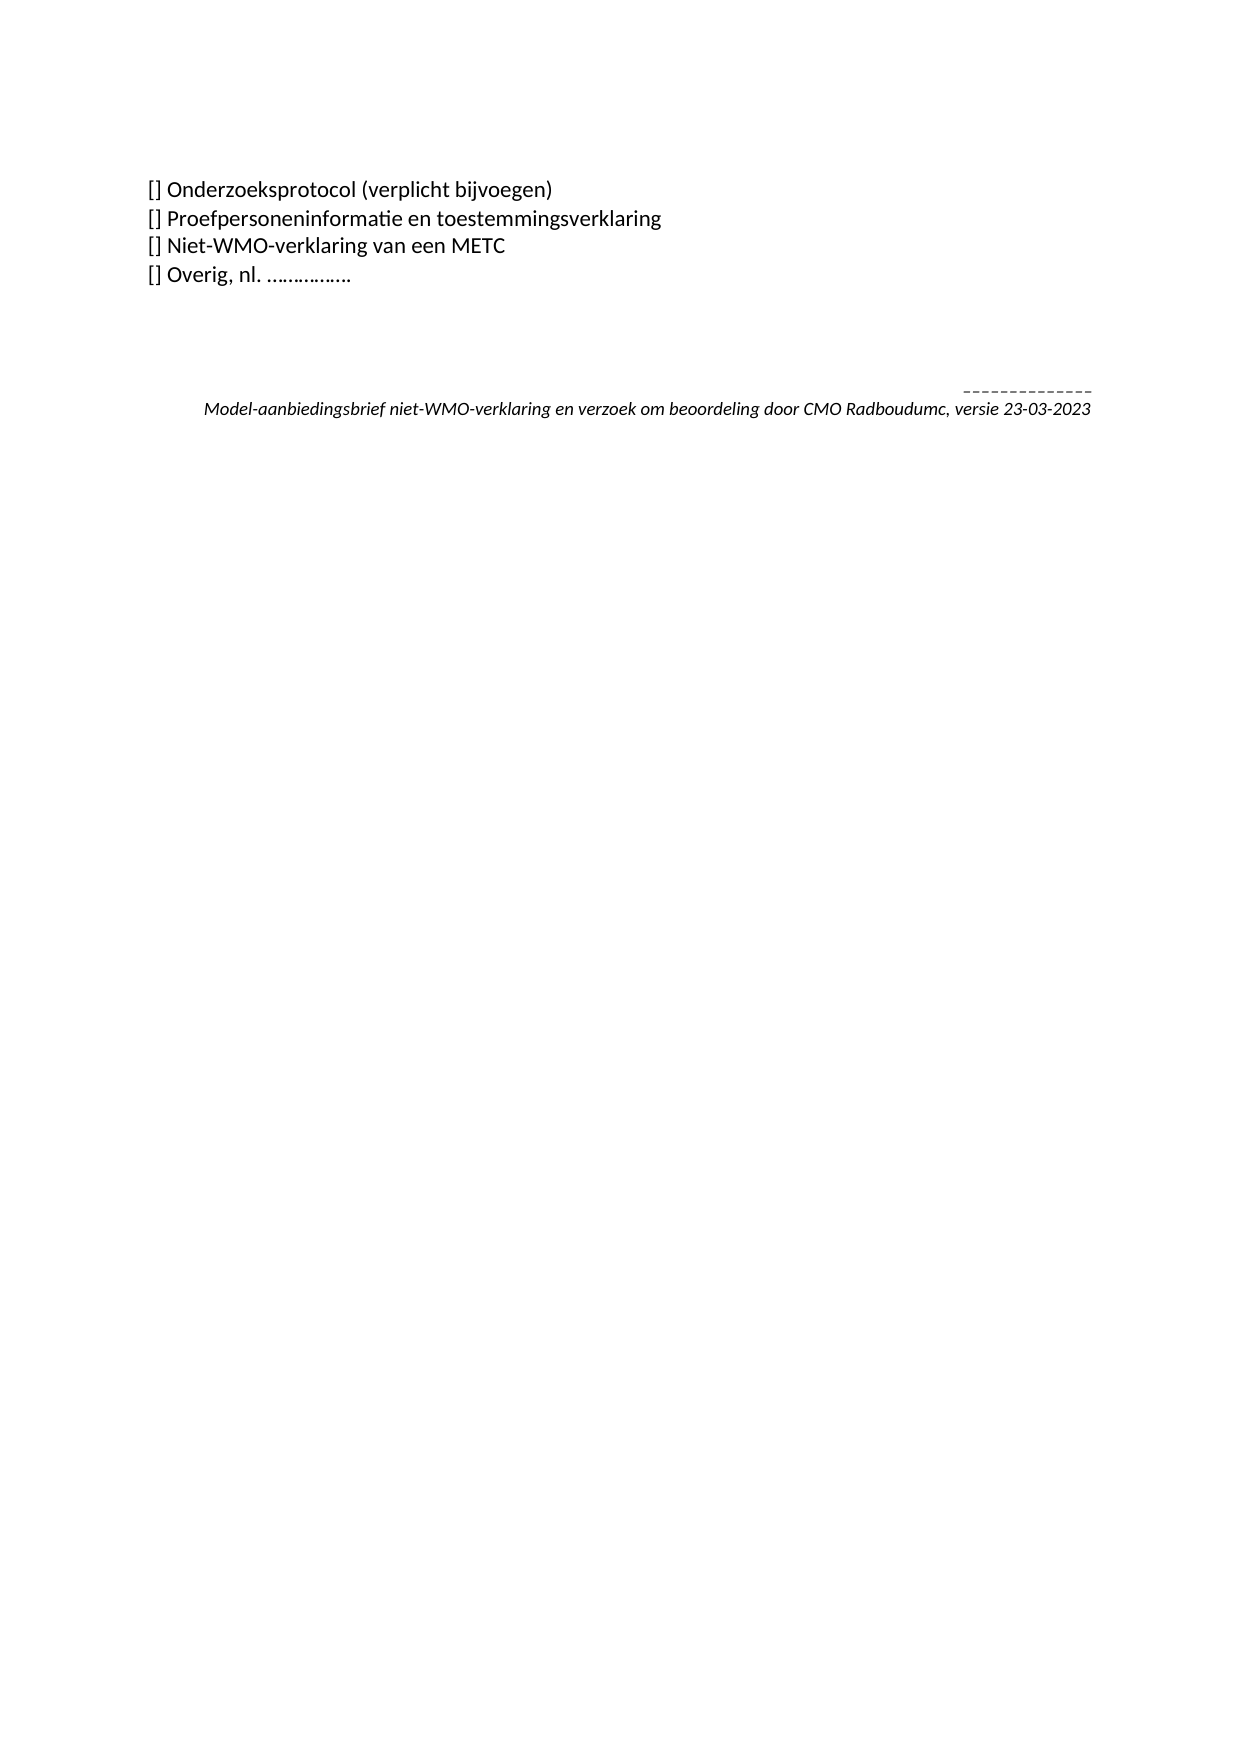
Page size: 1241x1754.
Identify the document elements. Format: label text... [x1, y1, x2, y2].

text [] Onderzoeksprotocol (verplicht bijvoegen) [148, 176, 1093, 204]
text [] Proefpersoneninformatie en toestemmingsverklaring [148, 204, 1093, 232]
text ______________ [148, 372, 1093, 395]
text Model-aanbiedingsbrief niet-WMO-verklaring en verzoek om beoordeling door CMO Radboudumc, versie 23-03-2023 [148, 397, 1093, 420]
text [] Niet-WMO-verklaring van een METC [148, 232, 1093, 260]
text [] Overig, nl. ……………. [148, 260, 1093, 288]
